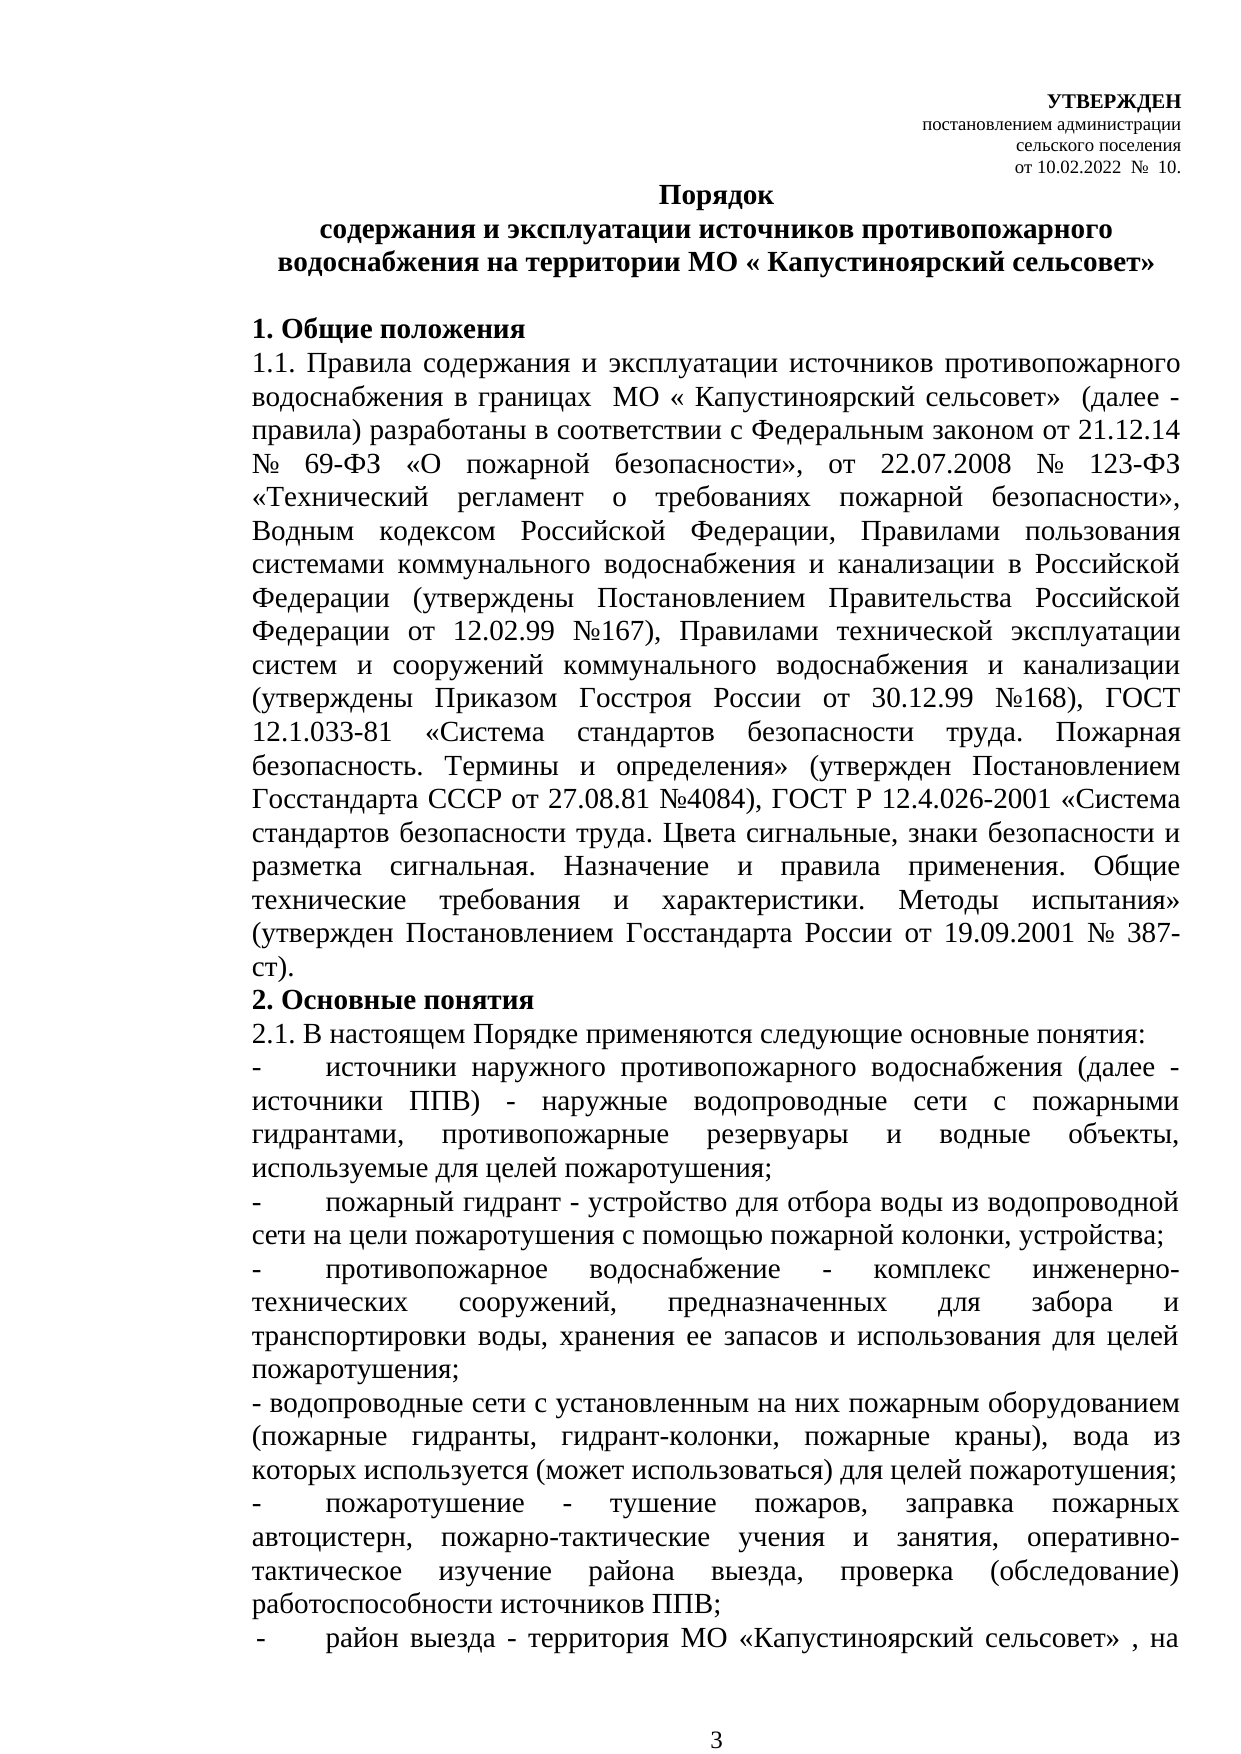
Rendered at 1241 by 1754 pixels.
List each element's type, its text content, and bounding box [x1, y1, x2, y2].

list пожарный гидрант - устройство для отбора воды из водопроводной сети на цели пожаротушения с помощью пожарной колонки, устройства; [252, 1184, 1180, 1251]
text 1. Общие положения [252, 312, 1181, 345]
text - водопроводные сети с установленным на них пожарным оборудованием (пожарные гидранты, гидрант-колонки, пожарные краны), вода из которых используется (может использоваться) для целей пожаротушения; [252, 1385, 1181, 1486]
text Порядок [252, 177, 1181, 211]
text УТВЕРЖДЕН [252, 89, 1181, 113]
text 2. Основные понятия [252, 982, 1181, 1016]
text сельского поселения [252, 134, 1181, 156]
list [256, 1620, 1180, 1653]
list пожаротушение - тушение пожаров, заправка пожарных автоцистерн, пожарно-тактические учения и занятия, оперативно-тактическое изучение района выезда, проверка (обследование) работоспособности источников ППВ; [252, 1486, 1180, 1620]
list противопожарное водоснабжение - комплекс инженерно-технических сооружений, предназначенных для забора и транспортировки воды, хранения ее запасов и использования для целей пожаротушения; [252, 1251, 1180, 1385]
text постановлением администрации [252, 113, 1181, 134]
list источники наружного противопожарного водоснабжения (далее - источники ППВ) - наружные водопроводные сети с пожарными гидрантами, противопожарные резервуары и водные объекты, используемые для целей пожаротушения; [252, 1049, 1180, 1184]
text содержания и эксплуатации источников противопожарного водоснабжения на территории МО « Капустиноярский сельсовет» [252, 211, 1181, 278]
text 1.1. Правила содержания и эксплуатации источников противопожарного водоснабжения в границах МО « Капустиноярский сельсовет» (далее - правила) разработаны в соответствии с Федеральным законом от 21.12.14 № 69-ФЗ «О пожарной безопасности», от 22.07.2008 № 123-ФЗ «Технический регламент о требованиях пожарной безопасности», Водным кодексом Российской Федерации, Правилами пользования системами коммунального водоснабжения и канализации в Российской Федерации (утверждены Постановлением Правительства Российской Федерации от 12.02.99 №167), Правилами технической эксплуатации систем и сооружений коммунального водоснабжения и канализации (утверждены Приказом Госстроя России от 30.12.99 №168), ГОСТ 12.1.033-81 «Система стандартов безопасности труда. Пожарная безопасность. Термины и определения» (утвержден Постановлением Госстандарта СССР от 27.08.81 №4084), ГОСТ Р 12.4.026-2001 «Система стандартов безопасности труда. Цвета сигнальные, знаки безопасности и разметка сигнальная. Назначение и правила применения. Общие технические требования и характеристики. Методы испытания» (утвержден Постановлением Госстандарта России от 19.09.2001 № 387-ст). [252, 345, 1181, 982]
text 2.1. В настоящем Порядке применяются следующие основные понятия: [252, 1016, 1181, 1049]
text от 10.02.2022 № 10. [252, 156, 1181, 177]
